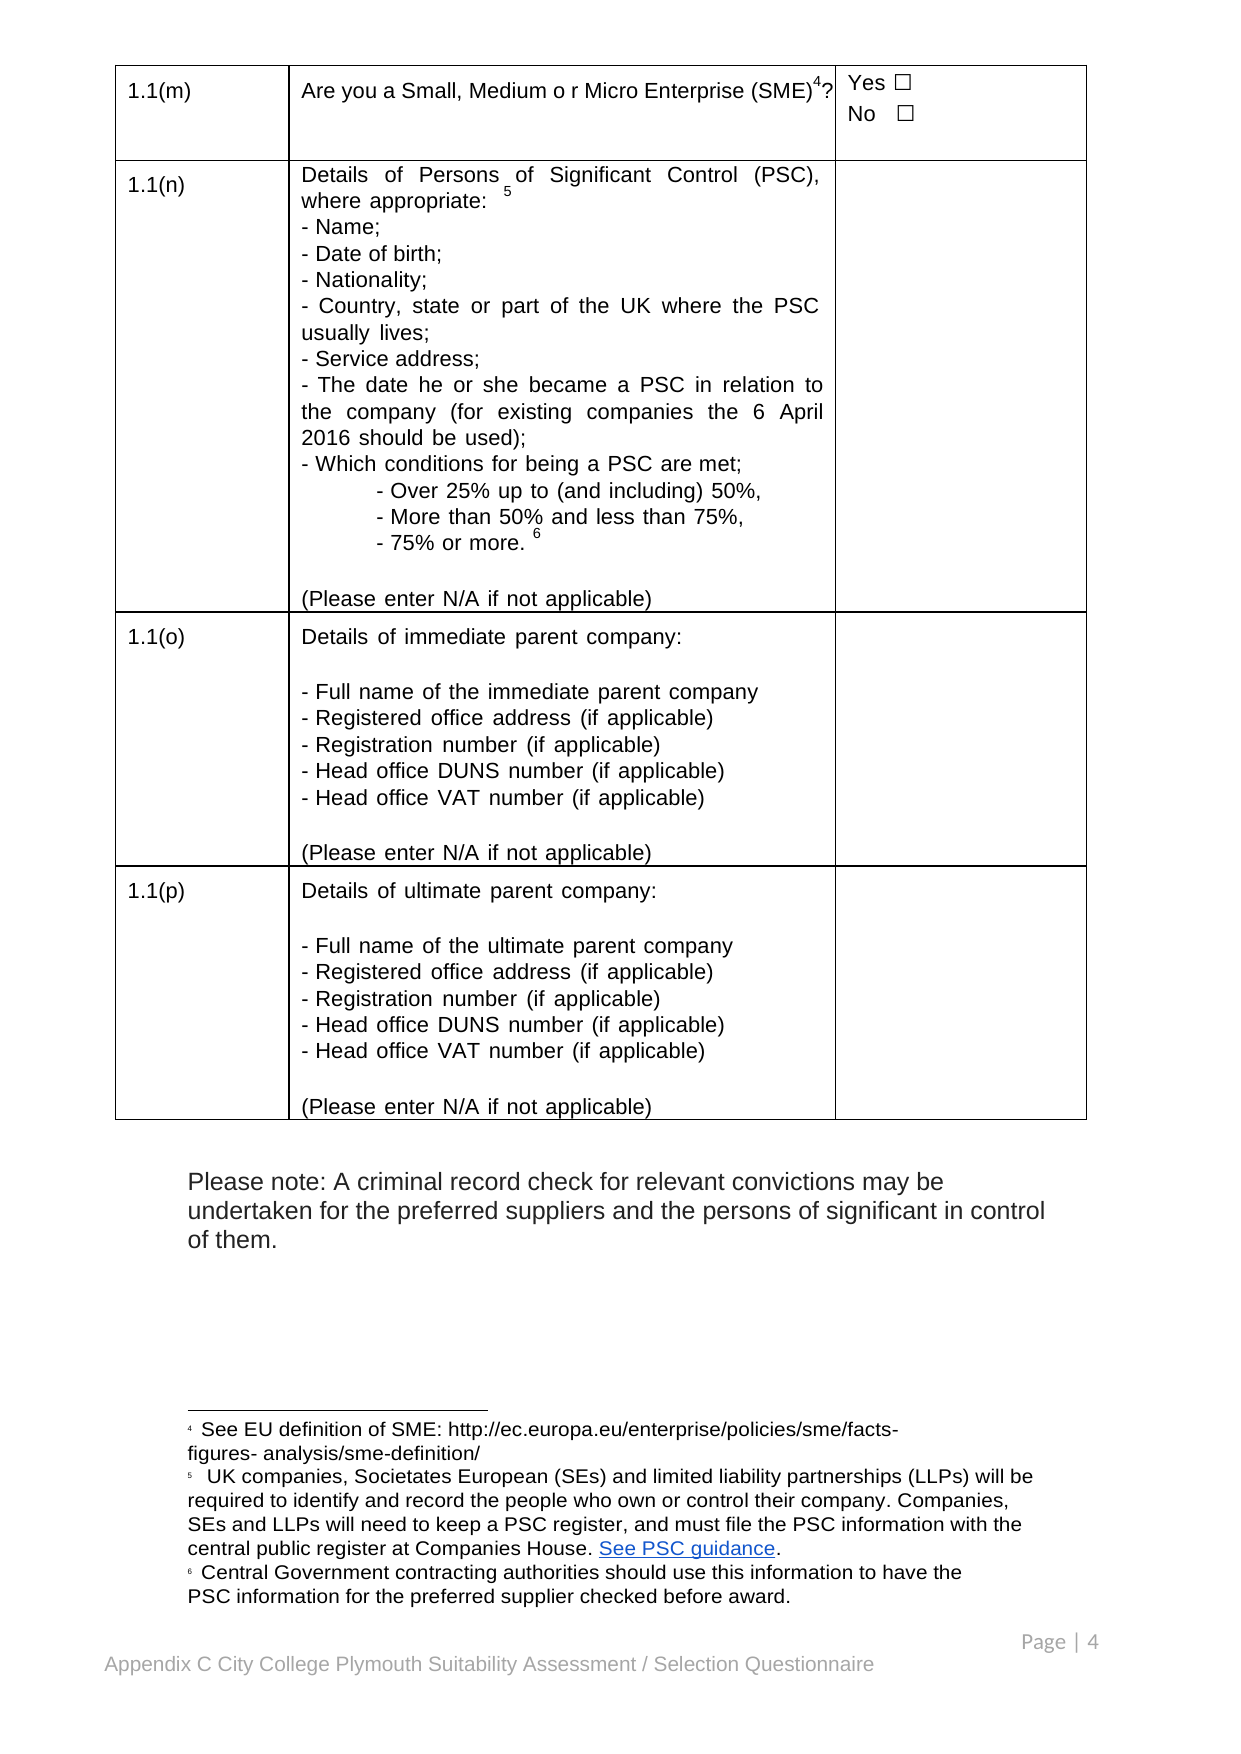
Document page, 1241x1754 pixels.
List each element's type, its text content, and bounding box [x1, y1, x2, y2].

table_cell Details of ultimate parent company: Full name of the ultimate parent company Registered office address (if applicable) Registration number (if applicable) Head office DUNS number (if applicable) Head office VAT number (if applicable) (Please enter N/A if not applicable) [290, 867, 835, 1119]
list See EU definition of SME: http://ec.europa.eu/enterprise/policies/sme/facts-figures- analysis/sme-definition/ [187, 1418, 967, 1464]
table_cell 1.1(m) [116, 66, 288, 159]
table_cell [836, 161, 1086, 611]
table_cell Details of immediate parent company: Full name of the immediate parent company Registered office address (if applicable) Registration number (if applicable) Head office DUNS number (if applicable) Head office VAT number (if applicable) (Please enter N/A if not applicable) [290, 613, 835, 865]
table_cell Yes ☐ No ☐ [836, 66, 1086, 159]
table_cell [836, 613, 1086, 865]
table_cell Are you a Small, Medium or Micro Enterprise (SME)4? [290, 66, 835, 159]
table_cell [836, 867, 1086, 1119]
table_cell 1.1(o) [116, 613, 288, 865]
table_cell Details of Persons of Significant Control (PSC), where appropriate: 5 Name; Date of birth; Nationality; Country, state or part of the UK where the PSC usually lives; Service address; The date he or she became a PSC in relation to the company (for existing companies the 6 April 2016 should be used); Which conditions for being a PSC are met; Over 25% up to (and including) 50%, More than 50% and less than 75%, 75% or more. 6 (Please enter N/A if not applicable) [290, 161, 835, 611]
table_cell 1.1(n) [116, 161, 288, 611]
list Central Government contracting authorities should use this information to have the PSC information for the preferred supplier checked before award. [187, 1560, 1009, 1608]
list UK companies, Societates European (SEs) and limited liability partnerships (LLPs) will be required to identify and record the people who own or control their company. Companies, SEs and LLPs will need to keep a PSC register, and must file the PSC information with the central public register at Companies House. See PSC guidance. [187, 1464, 1052, 1560]
text Please note: A criminal record check for relevant convictions may be undertaken for the preferred suppliers and the persons of significant in control of them. [187, 1167, 1047, 1254]
table_cell 1.1(p) [116, 867, 288, 1119]
